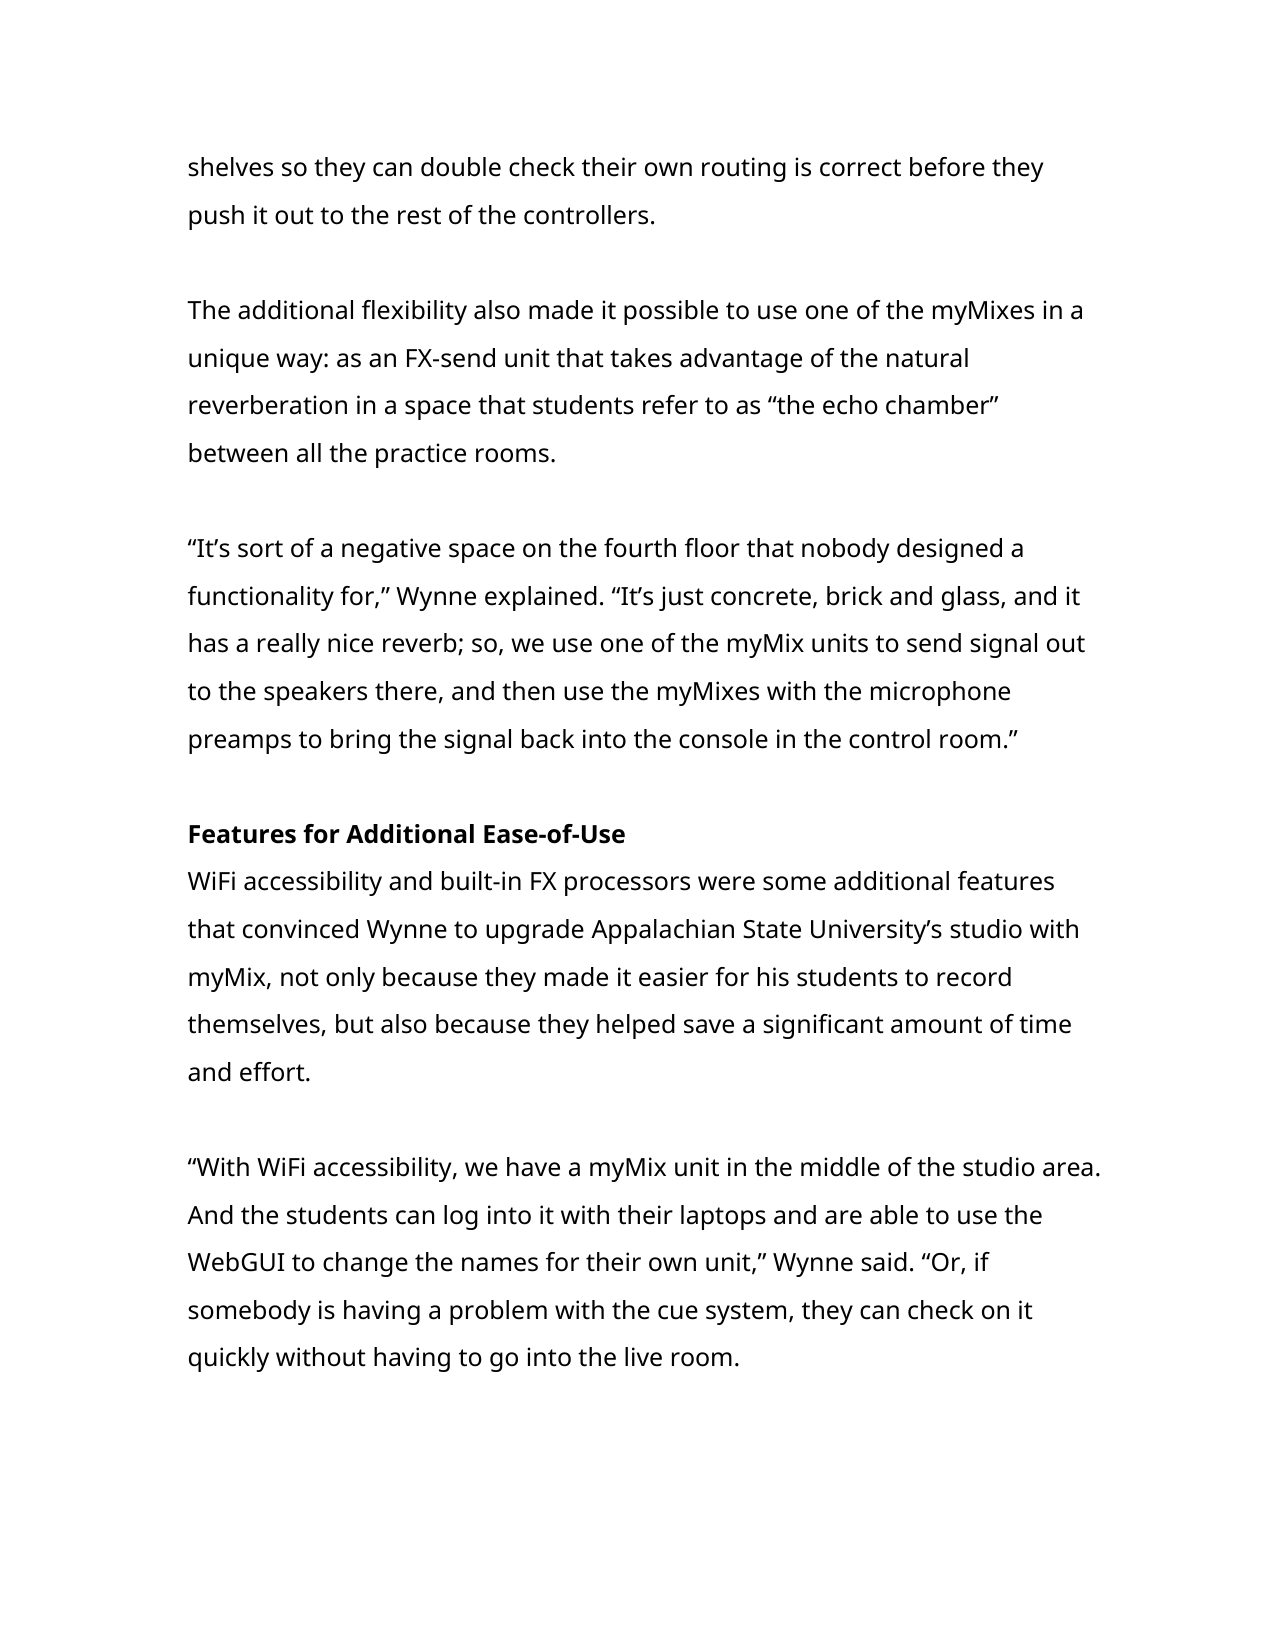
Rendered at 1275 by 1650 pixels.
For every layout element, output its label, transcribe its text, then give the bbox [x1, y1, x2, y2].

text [187, 150, 1106, 232]
text “It’s sort of a negative space on the fourth floor that nobody designed a functionality for,” Wynne explained. “It’s just concrete, brick and glass, and it has a really nice reverb; so, we use one of the myMix units to send signal out to the speakers there, and then use the myMixes with the microphone preamps to bring the signal back into the console in the control room.” [187, 531, 1106, 755]
text Features for Additional Ease-of-Use WiFi accessibility and built-in FX processors were some additional features that convinced Wynne to upgrade Appalachian State University’s studio with myMix, not only because they made it easier for his students to record themselves, but also because they helped save a significant amount of time and effort. [187, 816, 1106, 1088]
text The additional flexibility also made it possible to use one of the myMixes in a unique way: as an FX-send unit that takes advantage of the natural reverberation in a space that students refer to as “the echo chamber” between all the practice rooms. [187, 293, 1106, 470]
text “With WiFi accessibility, we have a myMix unit in the middle of the studio area. And the students can log into it with their laptops and are able to use the WebGUI to change the names for their own unit,” Wynne said. “Or, if somebody is having a problem with the cue system, they can check on it quickly without having to go into the live room. [187, 1150, 1106, 1374]
